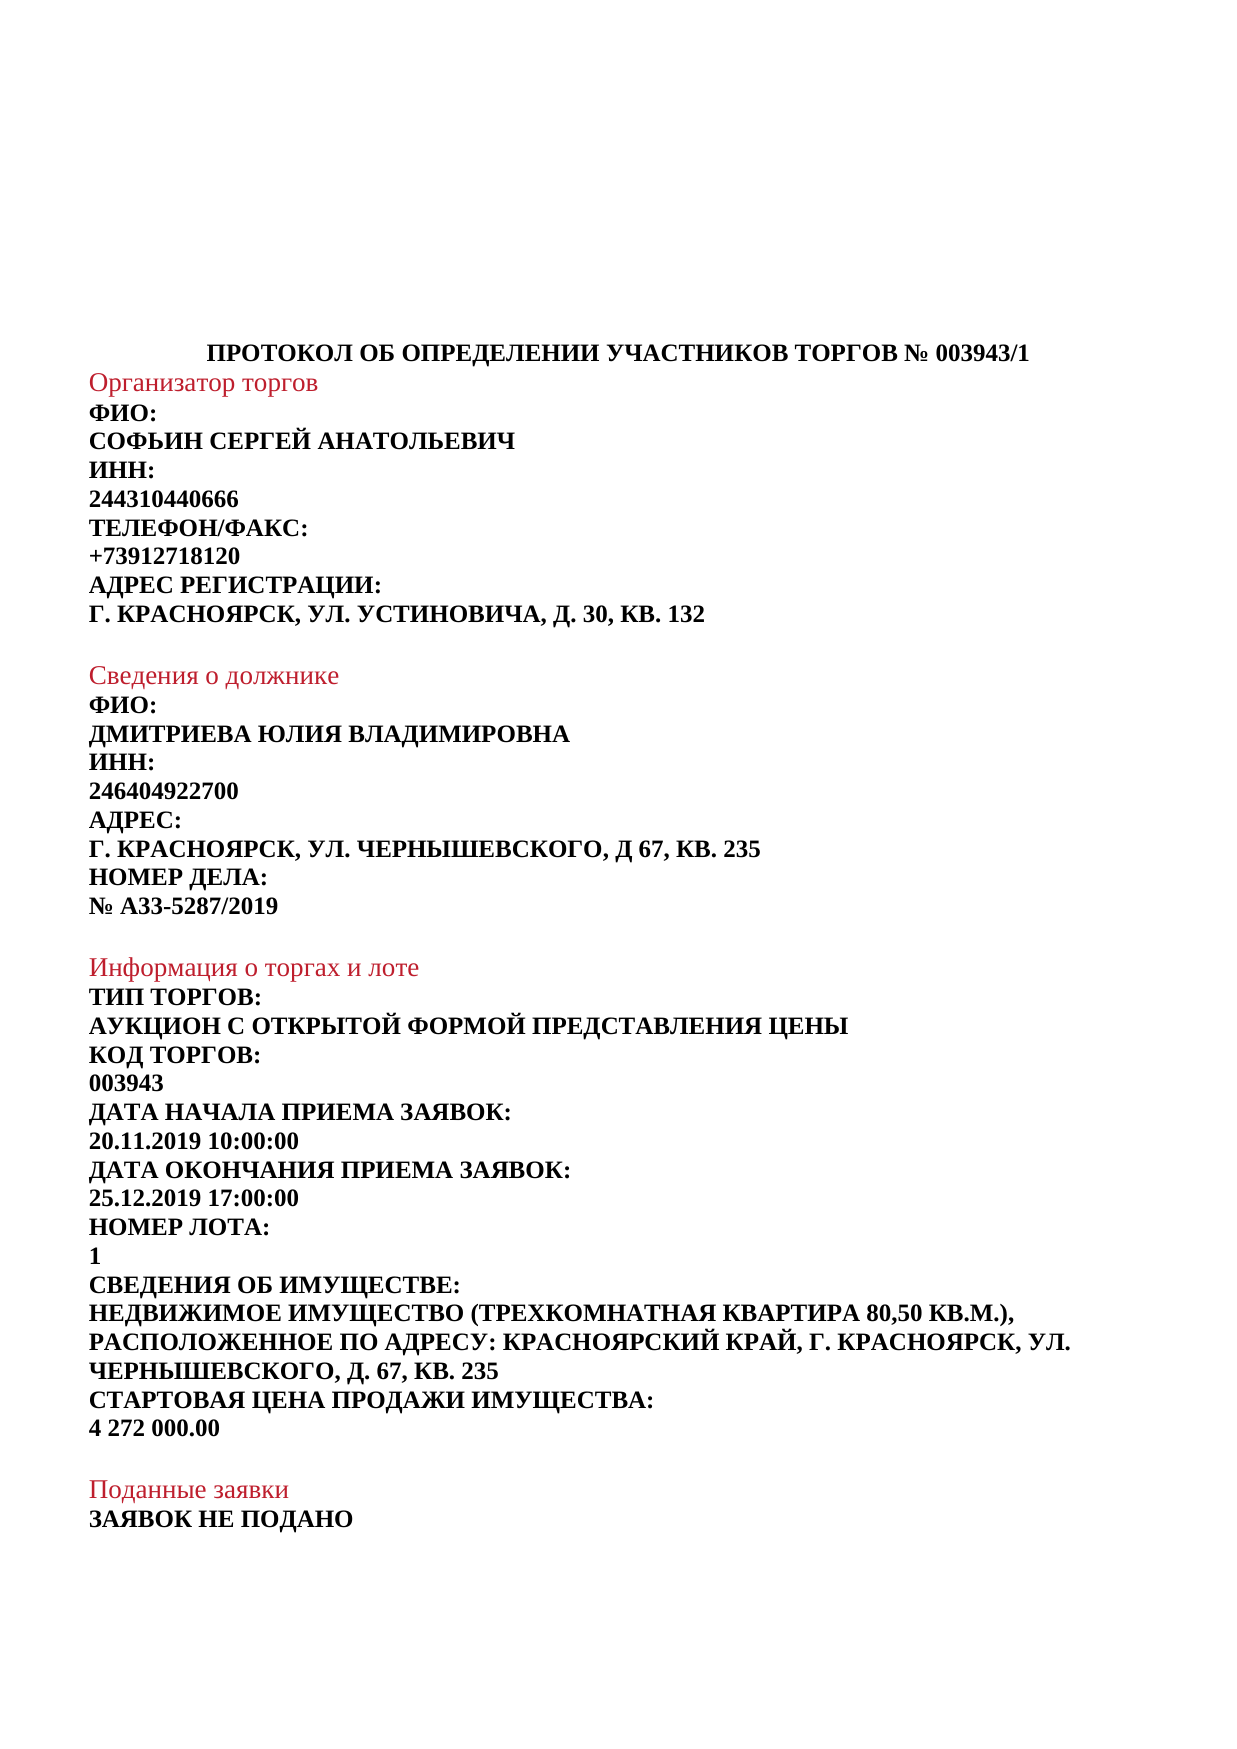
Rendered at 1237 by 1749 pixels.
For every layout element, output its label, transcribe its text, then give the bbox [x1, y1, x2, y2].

text ПРОТОКОЛ ОБ ОПРЕДЕЛЕНИИ УЧАСТНИКОВ ТОРГОВ № 003943/1 [88, 88, 1148, 366]
